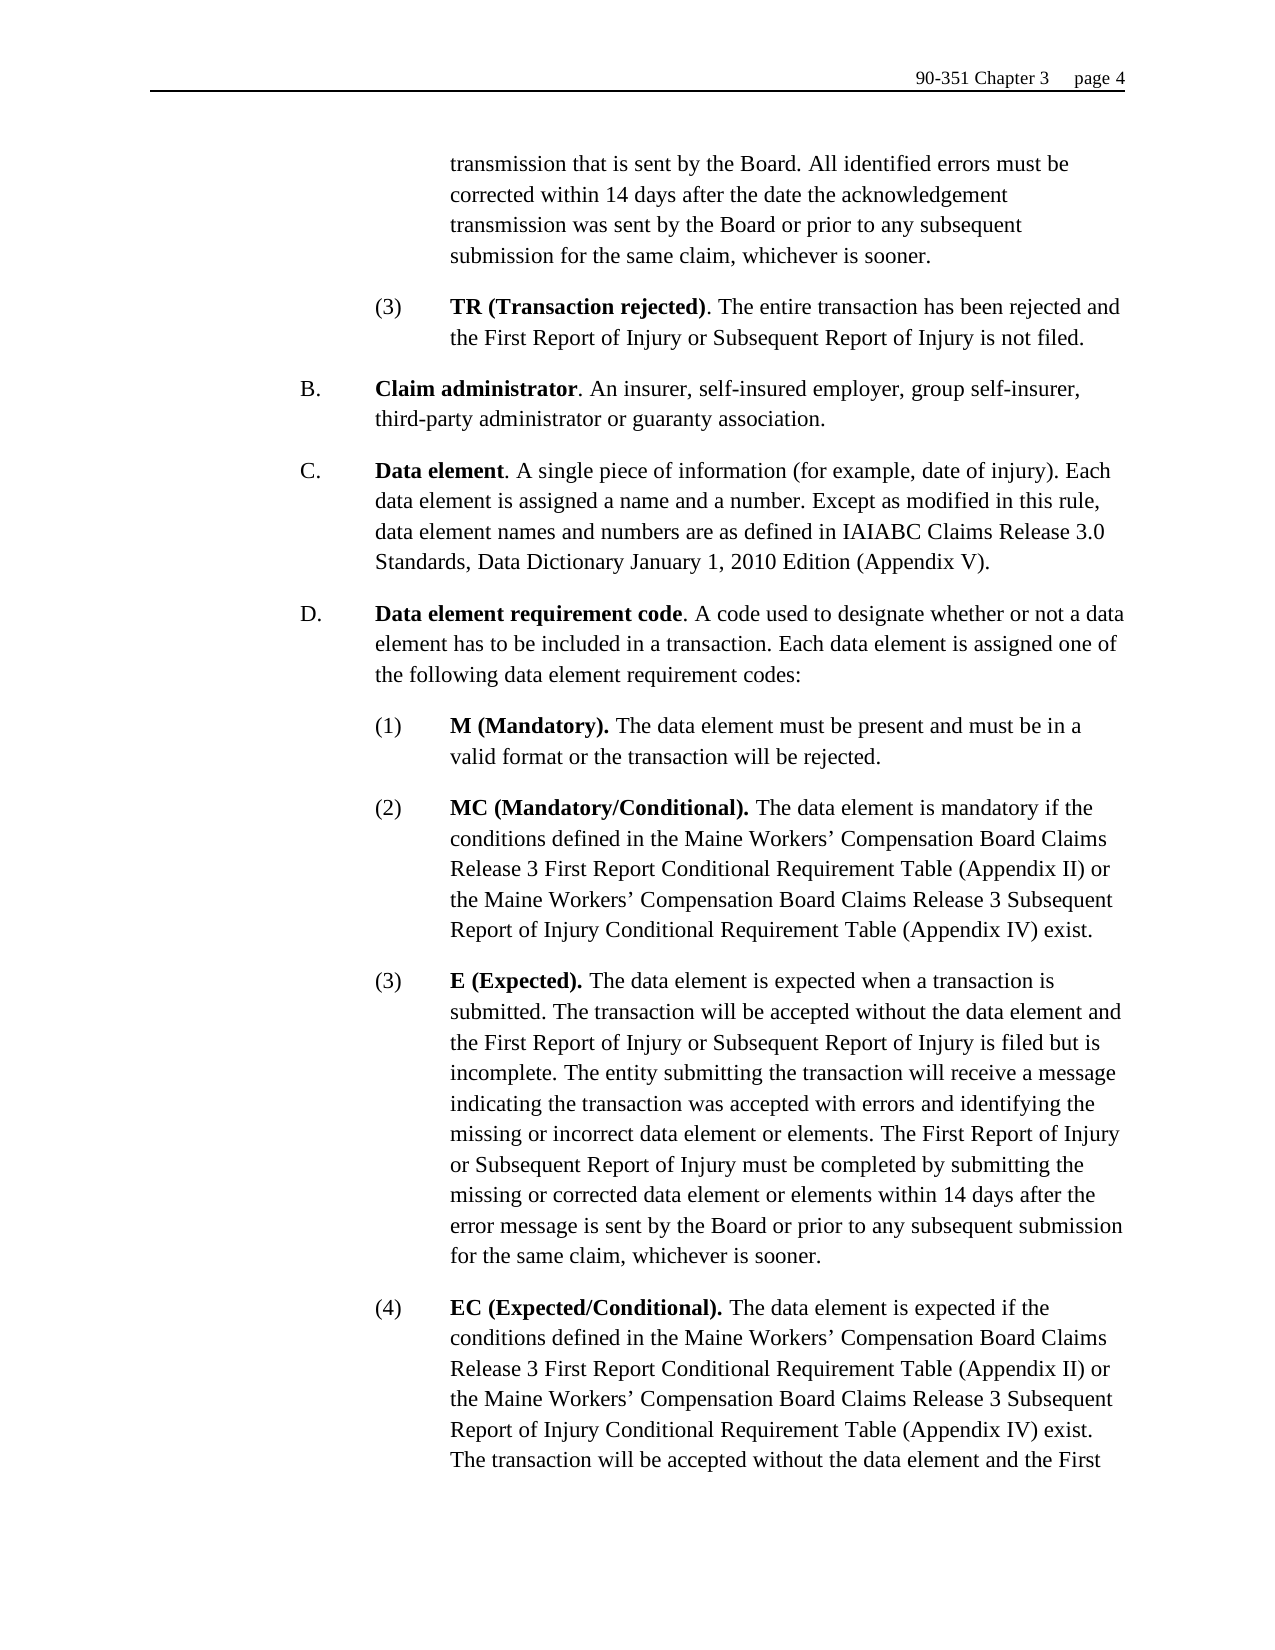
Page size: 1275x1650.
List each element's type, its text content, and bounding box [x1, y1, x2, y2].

text D. Data element requirement code. A code used to designate whether or not a data element has to be included in a transaction. Each data element is assigned one of the following data element requirement codes: [150, 599, 1125, 687]
text (1) M (Mandatory). The data element must be present and must be in a valid format or the transaction will be rejected. [150, 712, 1125, 769]
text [150, 150, 1125, 268]
text (3) TR (Transaction rejected). The entire transaction has been rejected and the First Report of Injury or Subsequent Report of Injury is not filed. [150, 293, 1125, 350]
text C. Data element. A single piece of information (for example, date of injury). Each data element is assigned a name and a number. Except as modified in this rule, data element names and numbers are as defined in IAIABC Claims Release 3.0 Standards, Data Dictionary January 1, 2010 Edition (Appendix V). [150, 457, 1125, 575]
text (3) E (Expected). The data element is expected when a transaction is submitted. The transaction will be accepted without the data element and the First Report of Injury or Subsequent Report of Injury is filed but is incomplete. The entity submitting the transaction will receive a message indicating the transaction was accepted with errors and identifying the missing or incorrect data element or elements. The First Report of Injury or Subsequent Report of Injury must be completed by submitting the missing or corrected data element or elements within 14 days after the error message is sent by the Board or prior to any subsequent submission for the same claim, whichever is sooner. [150, 967, 1125, 1268]
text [150, 1293, 1125, 1472]
text (2) MC (Mandatory/Conditional). The data element is mandatory if the conditions defined in the Maine Workers’ Compensation Board Claims Release 3 First Report Conditional Requirement Table (Appendix II) or the Maine Workers’ Compensation Board Claims Release 3 Subsequent Report of Injury Conditional Requirement Table (Appendix IV) exist. [150, 794, 1125, 942]
text B. Claim administrator. An insurer, self-insured employer, group self-insurer, third-party administrator or guaranty association. [150, 375, 1125, 432]
